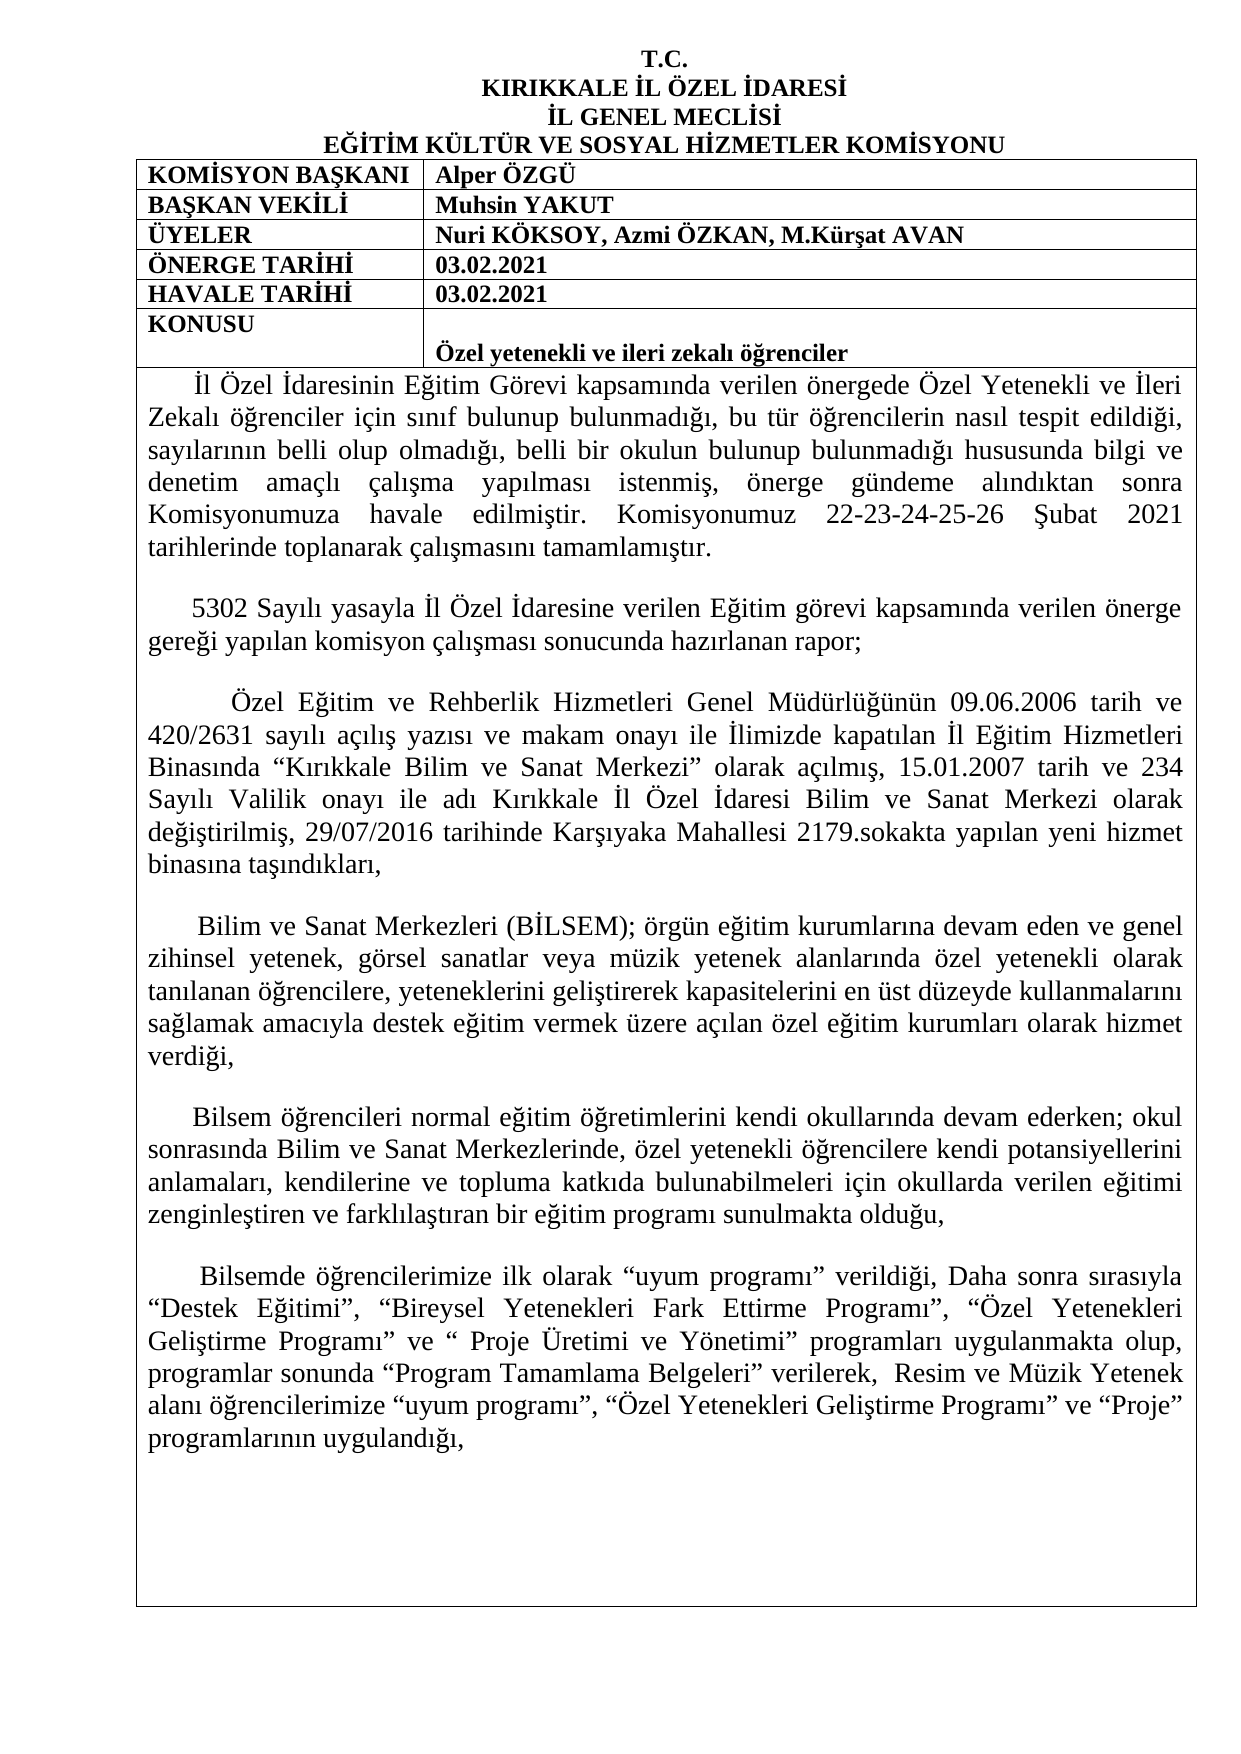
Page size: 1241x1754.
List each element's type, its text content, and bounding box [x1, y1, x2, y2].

text EĞİTİM KÜLTÜR VE SOSYAL HİZMETLER KOMİSYONU [148, 131, 1181, 159]
table_cell 03.02.2021 [424, 250, 1196, 278]
table_cell KONUSU [137, 309, 423, 367]
text KIRIKKALE İL ÖZEL İDARESİ [148, 73, 1181, 102]
table_cell ÜYELER [137, 220, 423, 249]
table_header KOMİSYON BAŞKANI [137, 160, 423, 189]
table_header Alper ÖZGÜ [424, 160, 1196, 189]
table_cell BAŞKAN VEKİLİ [137, 190, 423, 219]
table_cell HAVALE TARİHİ [137, 280, 423, 308]
table_cell 03.02.2021 [424, 280, 1196, 308]
text İL GENEL MECLİSİ [148, 102, 1181, 131]
table_cell Özel yetenekli ve ileri zekalı öğrenciler [424, 309, 1196, 367]
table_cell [137, 368, 1196, 1606]
table_cell Nuri KÖKSOY, Azmi ÖZKAN, M.Kürşat AVAN [424, 220, 1196, 249]
table_cell Muhsin YAKUT [424, 190, 1196, 219]
text T.C. [148, 44, 1181, 73]
table_cell ÖNERGE TARİHİ [137, 250, 423, 278]
